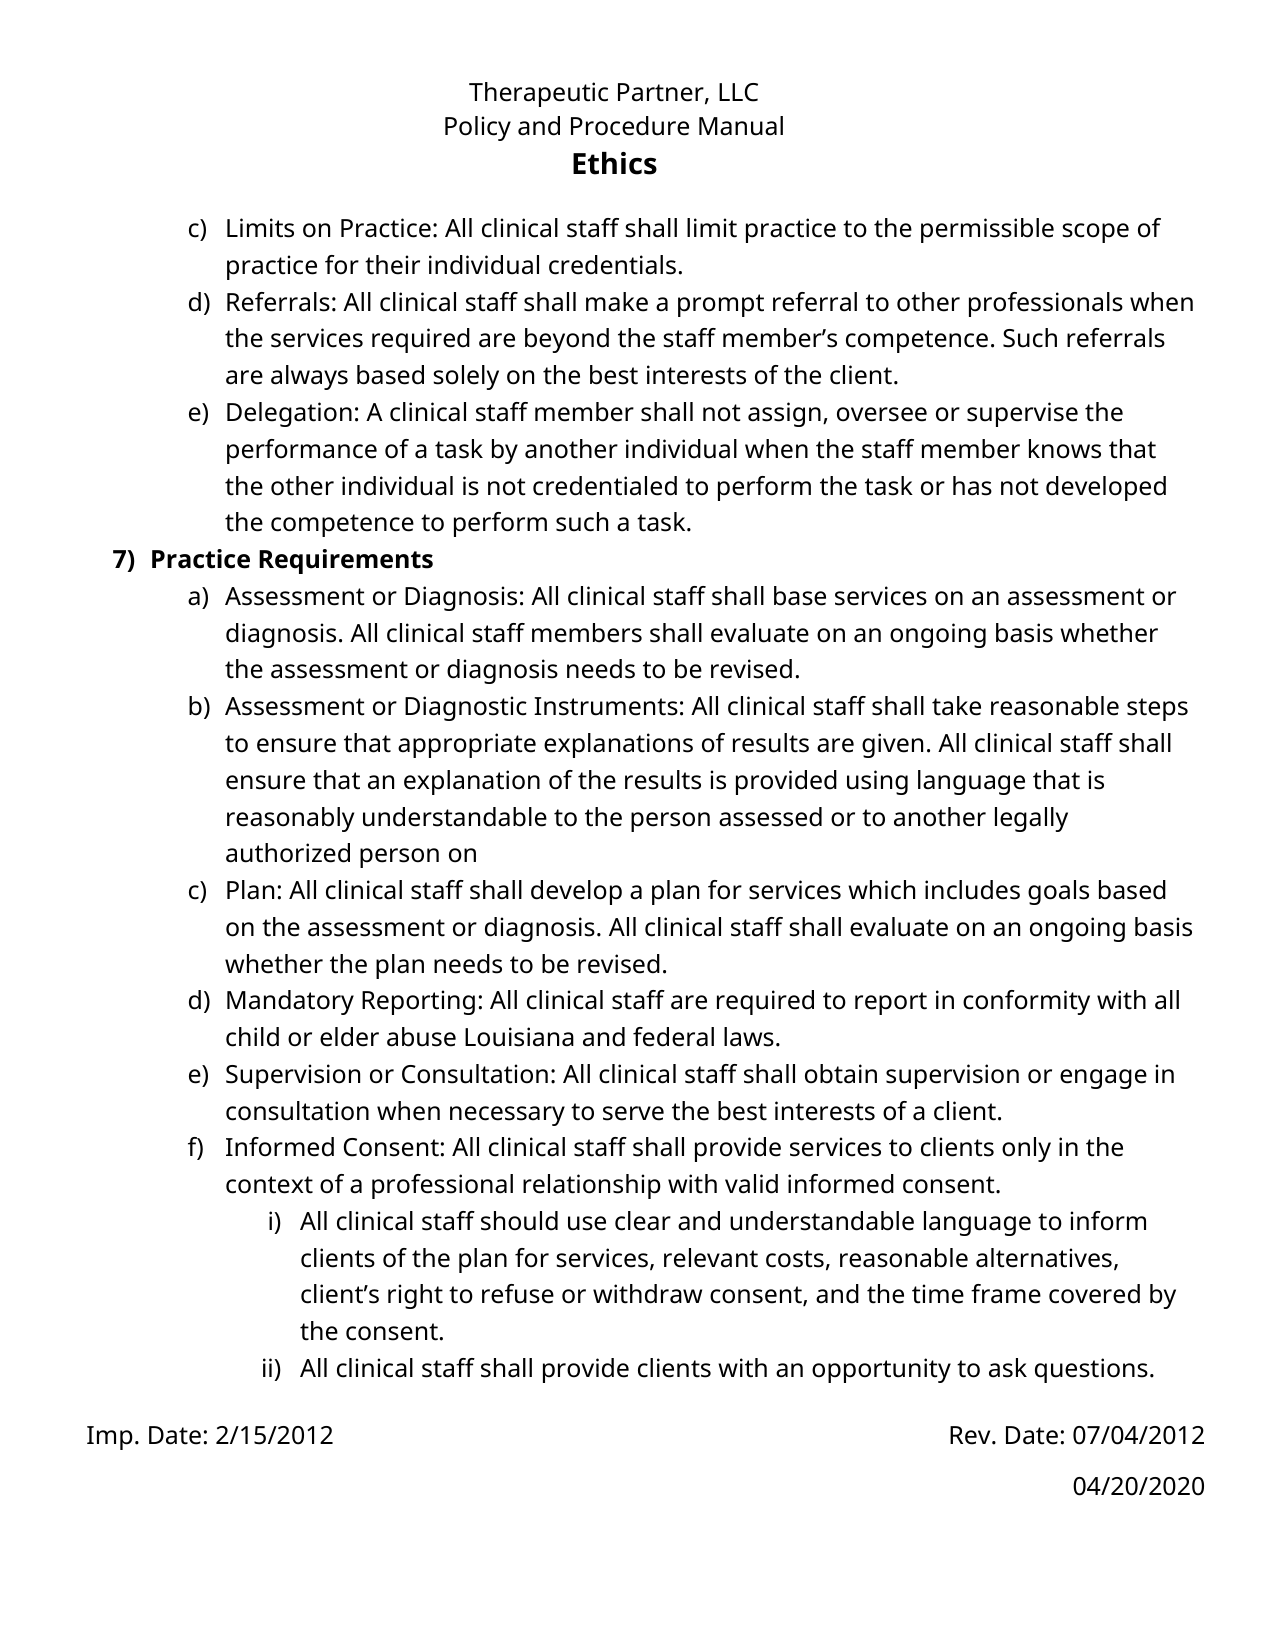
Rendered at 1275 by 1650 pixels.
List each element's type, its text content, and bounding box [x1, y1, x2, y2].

list Informed Consent: All clinical staff shall provide services to clients only in the context of a professional relationship with valid informed consent. [187, 1130, 1200, 1201]
list Plan: All clinical staff shall develop a plan for services which includes goals based on the assessment or diagnosis. All clinical staff shall evaluate on an ongoing basis whether the plan needs to be revised. [187, 873, 1200, 980]
list Assessment or Diagnostic Instruments: All clinical staff shall take reasonable steps to ensure that appropriate explanations of results are given. All clinical staff shall ensure that an explanation of the results is provided using language that is reasonably understandable to the person assessed or to another legally authorized person on [187, 689, 1200, 870]
list Limits on Practice: All clinical staff shall limit practice to the permissible scope of practice for their individual credentials. [187, 211, 1200, 282]
list All clinical staff should use clear and understandable language to inform clients of the plan for services, relevant costs, reasonable alternatives, client’s right to refuse or withdraw consent, and the time frame covered by the consent. [281, 1204, 1200, 1348]
list Mandatory Reporting: All clinical staff are required to report in conformity with all child or elder abuse Louisiana and federal laws. [187, 983, 1200, 1054]
list Practice Requirements [112, 542, 1200, 576]
list All clinical staff shall provide clients with an opportunity to ask questions. [281, 1351, 1200, 1385]
list Supervision or Consultation: All clinical staff shall obtain supervision or engage in consultation when necessary to serve the best interests of a client. [187, 1057, 1200, 1127]
list Referrals: All clinical staff shall make a prompt referral to other professionals when the services required are beyond the staff member’s competence. Such referrals are always based solely on the best interests of the client. [187, 284, 1200, 392]
list Assessment or Diagnosis: All clinical staff shall base services on an assessment or diagnosis. All clinical staff members shall evaluate on an ongoing basis whether the assessment or diagnosis needs to be revised. [187, 578, 1200, 686]
list Delegation: A clinical staff member shall not assign, oversee or supervise the performance of a task by another individual when the staff member knows that the other individual is not credentialed to perform the task or has not developed the competence to perform such a task. [187, 395, 1200, 539]
